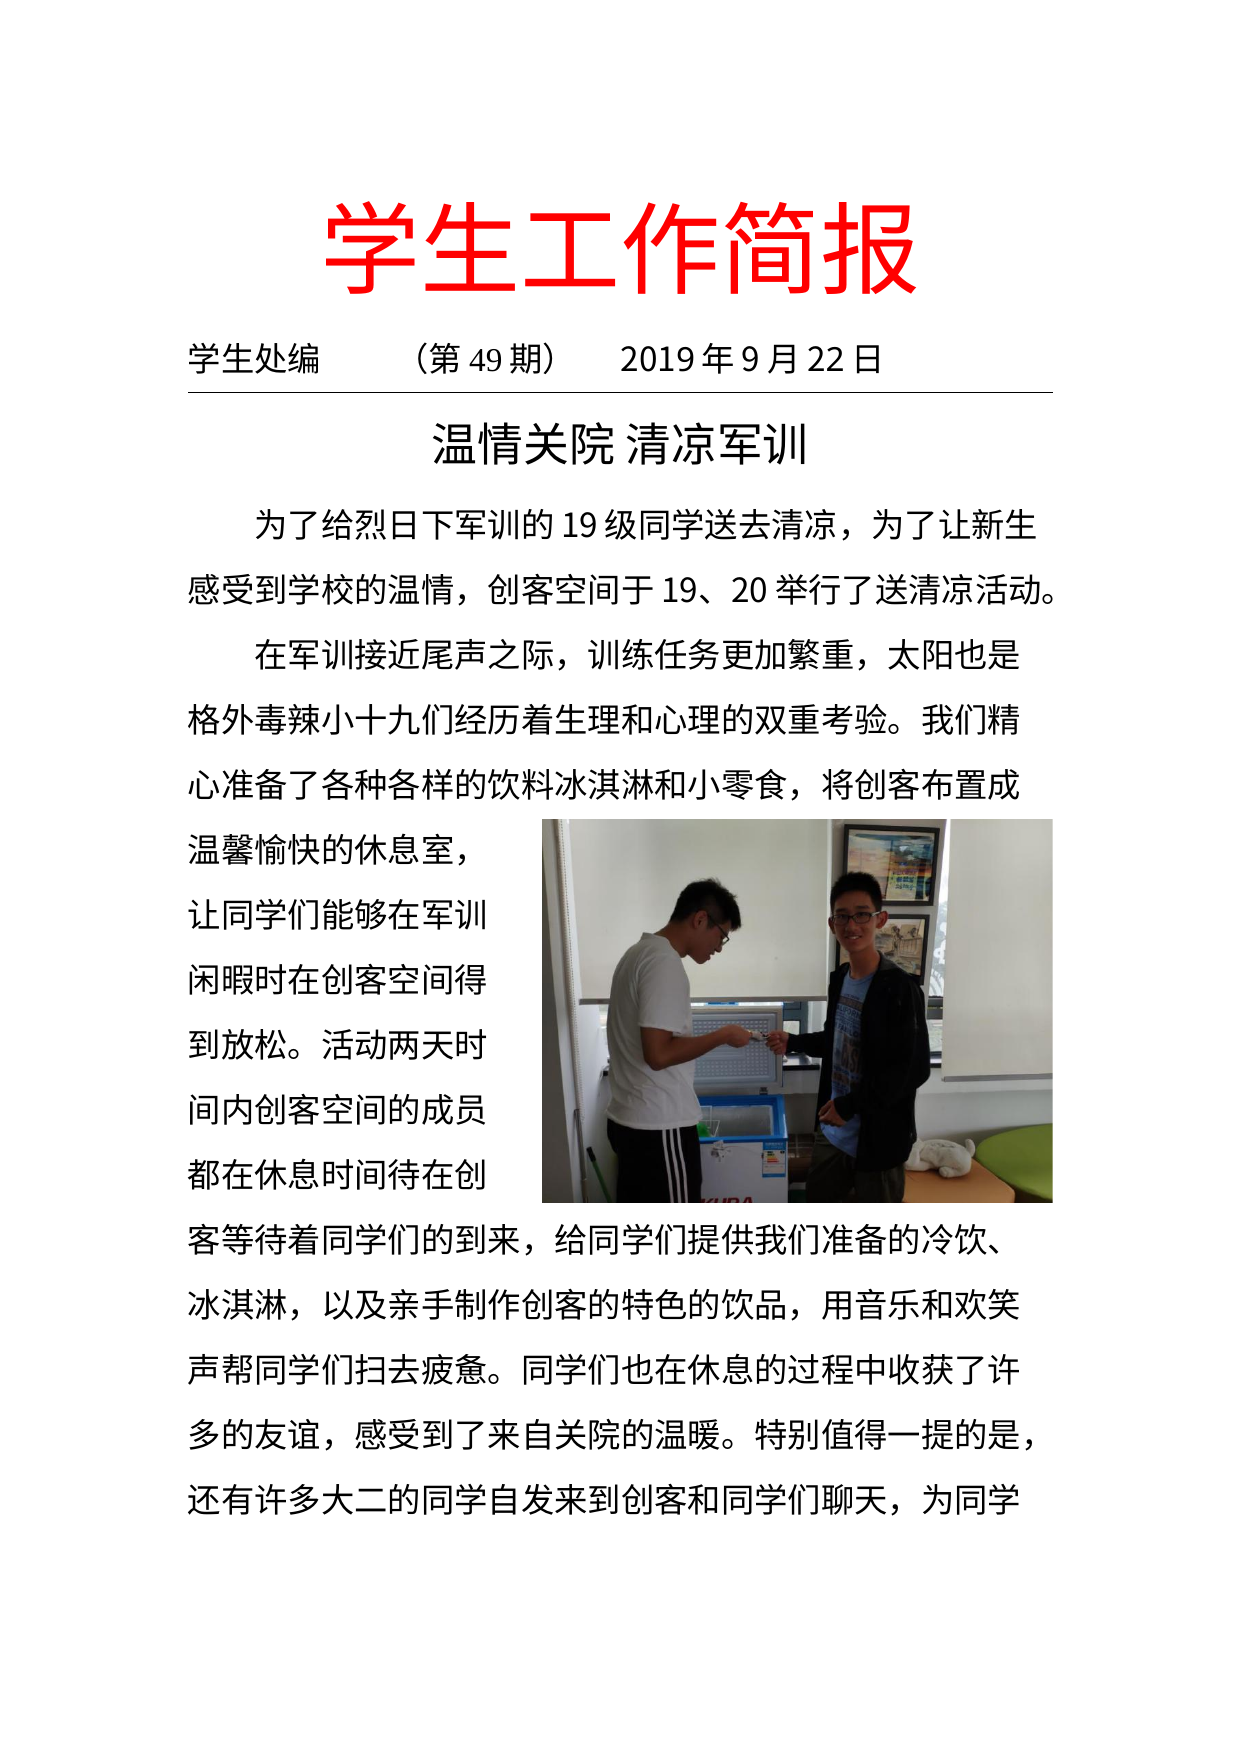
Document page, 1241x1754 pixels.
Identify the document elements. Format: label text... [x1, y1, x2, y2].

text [187, 620, 1053, 1530]
text 为了给烈日下军训的19级同学送去清凉，为了让新生感受到学校的温情，创客空间于19、20举行了送清凉活动。 [187, 490, 1053, 620]
text 学生工作简报 [187, 162, 1053, 324]
text 温情关院 清凉军训 [187, 393, 1053, 490]
text 学生处编 （第49期） 2019年9月22日 [187, 324, 1053, 393]
picture [542, 819, 1053, 1203]
